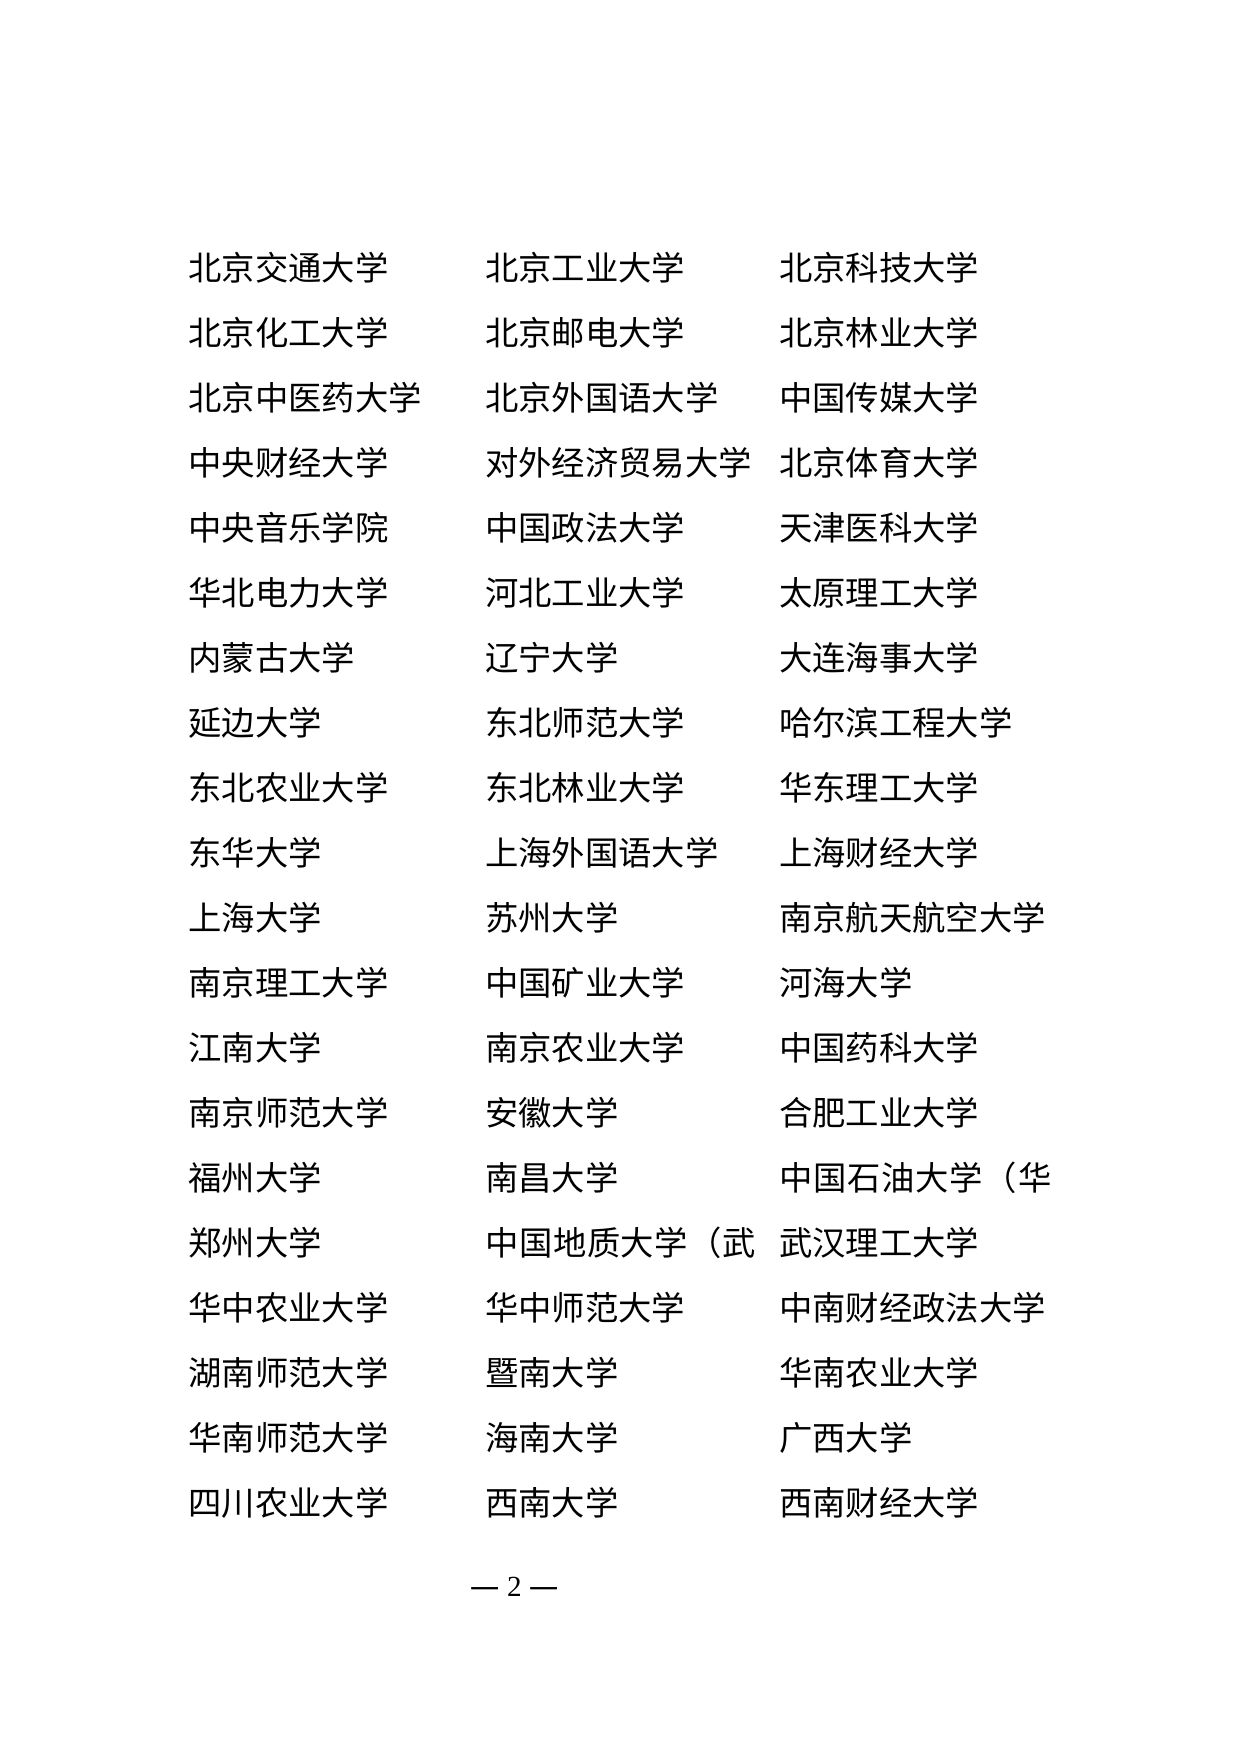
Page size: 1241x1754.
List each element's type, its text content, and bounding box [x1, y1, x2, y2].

table_cell 南昌大学 [474, 1143, 768, 1208]
table_cell 辽宁大学 [474, 623, 768, 688]
table_cell 河北工业大学 [474, 558, 768, 623]
table_cell 郑州大学 [177, 1208, 474, 1273]
table_cell 西南财经大学 [768, 1468, 1063, 1533]
table_cell 四川农业大学 [177, 1468, 474, 1533]
table_cell 中国地质大学（武汉） [474, 1208, 768, 1273]
table_cell 南京理工大学 [177, 948, 474, 1013]
table_cell 内蒙古大学 [177, 623, 474, 688]
table_cell 太原理工大学 [768, 558, 1063, 623]
table_cell 对外经济贸易大学 [474, 428, 768, 493]
table_cell 中国石油大学（华东） [768, 1143, 1063, 1208]
table_cell 中国传媒大学 [768, 363, 1063, 428]
table_cell 东北师范大学 [474, 688, 768, 753]
table_cell 华北电力大学 [177, 558, 474, 623]
table_cell 东华大学 [177, 818, 474, 883]
table_cell 华南农业大学 [768, 1338, 1063, 1403]
table_cell 北京工业大学 [474, 233, 768, 298]
table_cell 大连海事大学 [768, 623, 1063, 688]
table_cell 暨南大学 [474, 1338, 768, 1403]
table_cell 北京外国语大学 [474, 363, 768, 428]
table_cell 北京中医药大学 [177, 363, 474, 428]
table_cell 中国矿业大学 [474, 948, 768, 1013]
table_cell 华东理工大学 [768, 753, 1063, 818]
table_cell 中国政法大学 [474, 493, 768, 558]
table_cell 安徽大学 [474, 1078, 768, 1143]
table_cell 天津医科大学 [768, 493, 1063, 558]
table_cell 苏州大学 [474, 883, 768, 948]
table_cell 南京农业大学 [474, 1013, 768, 1078]
table_cell 武汉理工大学 [768, 1208, 1063, 1273]
table_cell 广西大学 [768, 1403, 1063, 1468]
table_cell 河海大学 [768, 948, 1063, 1013]
table_cell 江南大学 [177, 1013, 474, 1078]
table_cell 东北农业大学 [177, 753, 474, 818]
table_cell 中央财经大学 [177, 428, 474, 493]
table_cell 北京交通大学 [177, 233, 474, 298]
table_cell 北京科技大学 [768, 233, 1063, 298]
table_cell 华南师范大学 [177, 1403, 474, 1468]
table_cell 南京航天航空大学 [768, 883, 1063, 948]
table_cell 哈尔滨工程大学 [768, 688, 1063, 753]
table_cell 上海外国语大学 [474, 818, 768, 883]
table_cell 西南大学 [474, 1468, 768, 1533]
table_cell 北京体育大学 [768, 428, 1063, 493]
table_cell 上海财经大学 [768, 818, 1063, 883]
table_cell 北京邮电大学 [474, 298, 768, 363]
table_cell 中南财经政法大学 [768, 1273, 1063, 1338]
table_cell 华中农业大学 [177, 1273, 474, 1338]
table_cell 福州大学 [177, 1143, 474, 1208]
table_cell 东北林业大学 [474, 753, 768, 818]
table_cell 华中师范大学 [474, 1273, 768, 1338]
table_cell 合肥工业大学 [768, 1078, 1063, 1143]
table_cell 中国药科大学 [768, 1013, 1063, 1078]
table_cell 南京师范大学 [177, 1078, 474, 1143]
table_cell 北京化工大学 [177, 298, 474, 363]
table_cell 海南大学 [474, 1403, 768, 1468]
table_cell 上海大学 [177, 883, 474, 948]
table_cell 北京林业大学 [768, 298, 1063, 363]
table_cell 延边大学 [177, 688, 474, 753]
table_cell 中央音乐学院 [177, 493, 474, 558]
table_cell 湖南师范大学 [177, 1338, 474, 1403]
